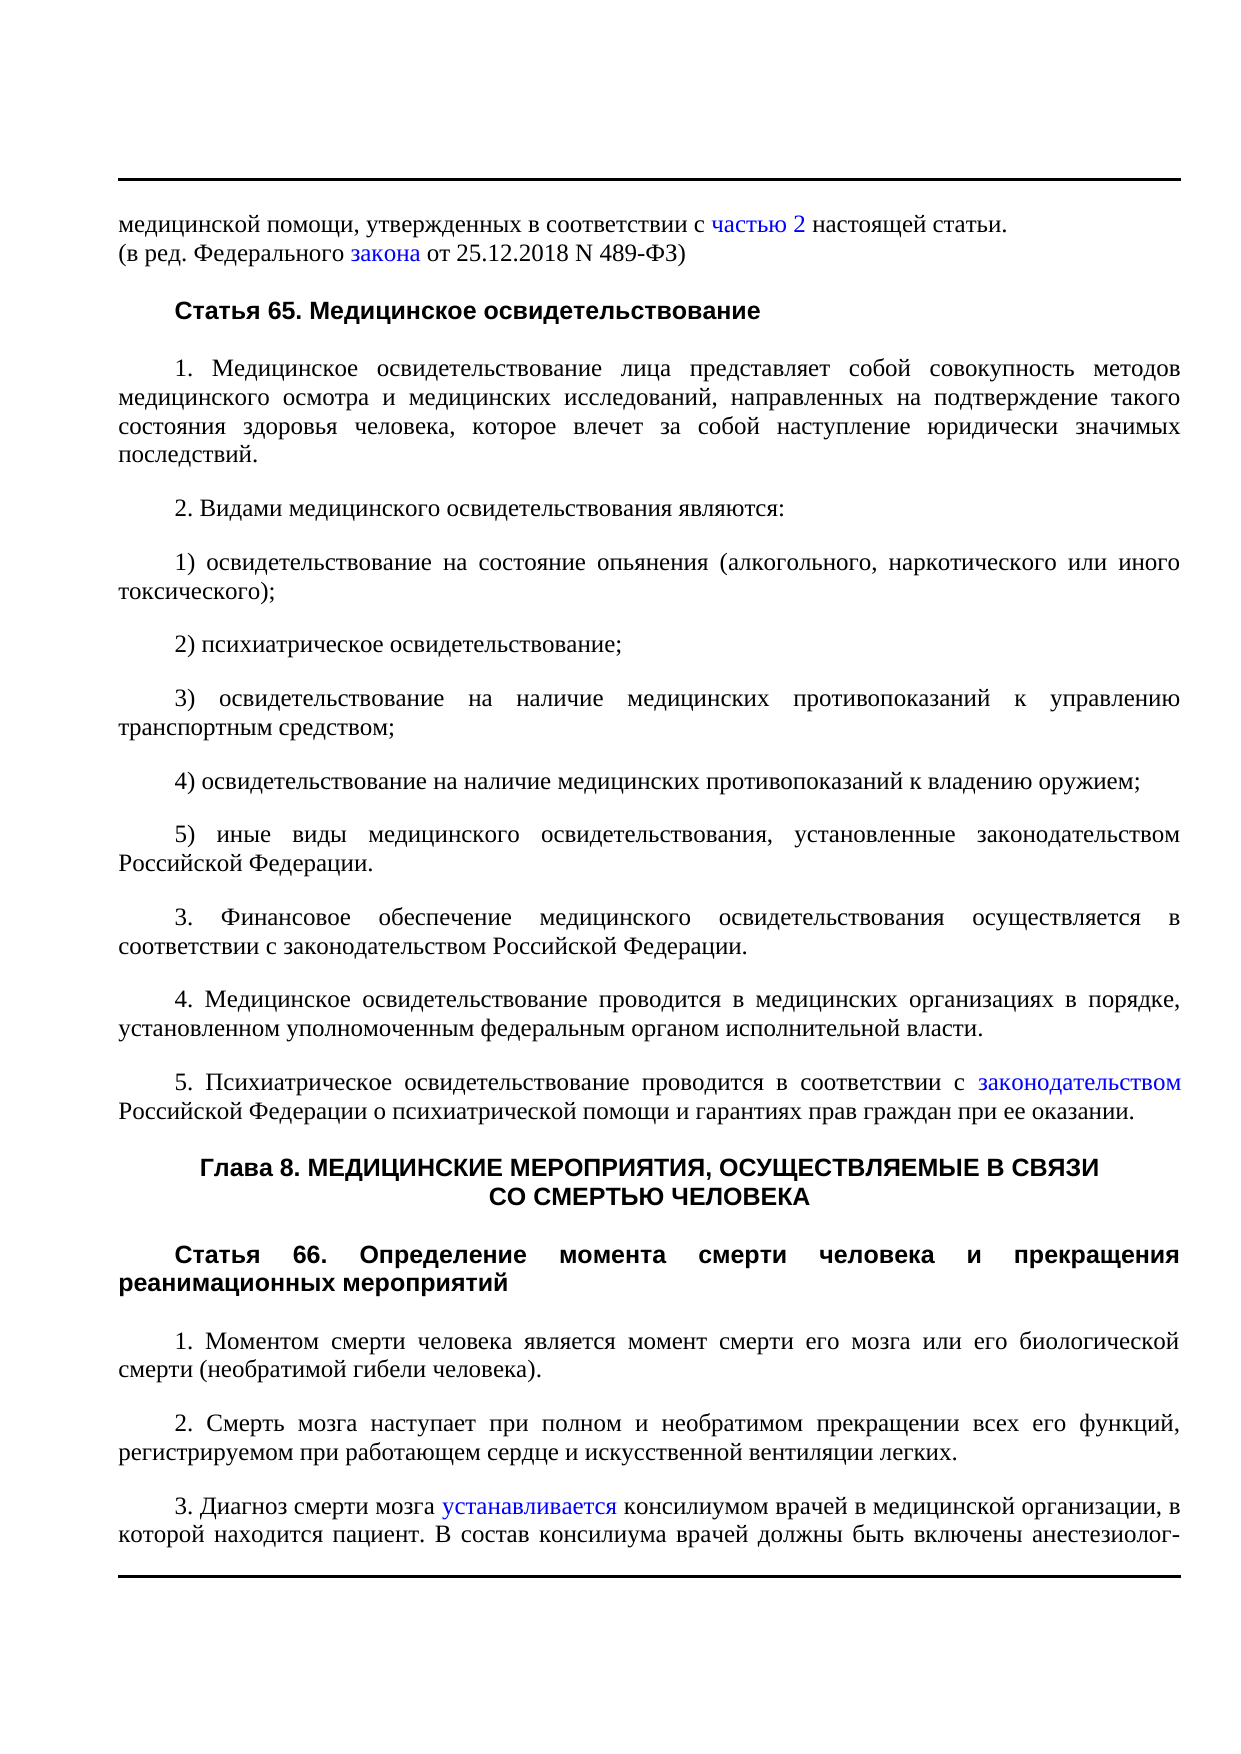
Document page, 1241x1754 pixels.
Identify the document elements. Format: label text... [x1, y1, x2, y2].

text 2) психиатрическое освидетельствование; [118, 629, 1181, 658]
title Статья 65. Медицинское освидетельствование [118, 296, 1181, 324]
text 1) освидетельствование на состояние опьянения (алкогольного, наркотического или иного токсического); [118, 547, 1181, 604]
text 3) освидетельствование на наличие медицинских противопоказаний к управлению транспортным средством; [118, 683, 1181, 741]
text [118, 209, 1181, 238]
text (в ред. Федерального закона от 25.12.2018 N 489-ФЗ) [118, 238, 1181, 267]
text 2. Смерть мозга наступает при полном и необратимом прекращении всех его функций, регистрируемом при работающем сердце и искусственной вентиляции легких. [118, 1408, 1181, 1466]
text 1. Моментом смерти человека является момент смерти его мозга или его биологической смерти (необратимой гибели человека). [118, 1326, 1181, 1383]
title Статья 66. Определение момента смерти человека и прекращения реанимационных мероприятий [118, 1239, 1181, 1297]
text 1. Медицинское освидетельствование лица представляет собой совокупность методов медицинского осмотра и медицинских исследований, направленных на подтверждение такого состояния здоровья человека, которое влечет за собой наступление юридически значимых последствий. [118, 353, 1181, 468]
text 5) иные виды медицинского освидетельствования, установленные законодательством Российской Федерации. [118, 819, 1181, 877]
text 4) освидетельствование на наличие медицинских противопоказаний к владению оружием; [118, 766, 1181, 794]
text 2. Видами медицинского освидетельствования являются: [118, 493, 1181, 522]
title Глава 8. МЕДИЦИНСКИЕ МЕРОПРИЯТИЯ, ОСУЩЕСТВЛЯЕМЫЕ В СВЯЗИ [118, 1153, 1181, 1182]
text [118, 1491, 1181, 1548]
title СО СМЕРТЬЮ ЧЕЛОВЕКА [118, 1182, 1181, 1211]
text 5. Психиатрическое освидетельствование проводится в соответствии с законодательством Российской Федерации о психиатрической помощи и гарантиях прав граждан при ее оказании. [118, 1067, 1181, 1124]
text 4. Медицинское освидетельствование проводится в медицинских организациях в порядке, установленном уполномоченным федеральным органом исполнительной власти. [118, 984, 1181, 1042]
text 3. Финансовое обеспечение медицинского освидетельствования осуществляется в соответствии с законодательством Российской Федерации. [118, 902, 1181, 959]
